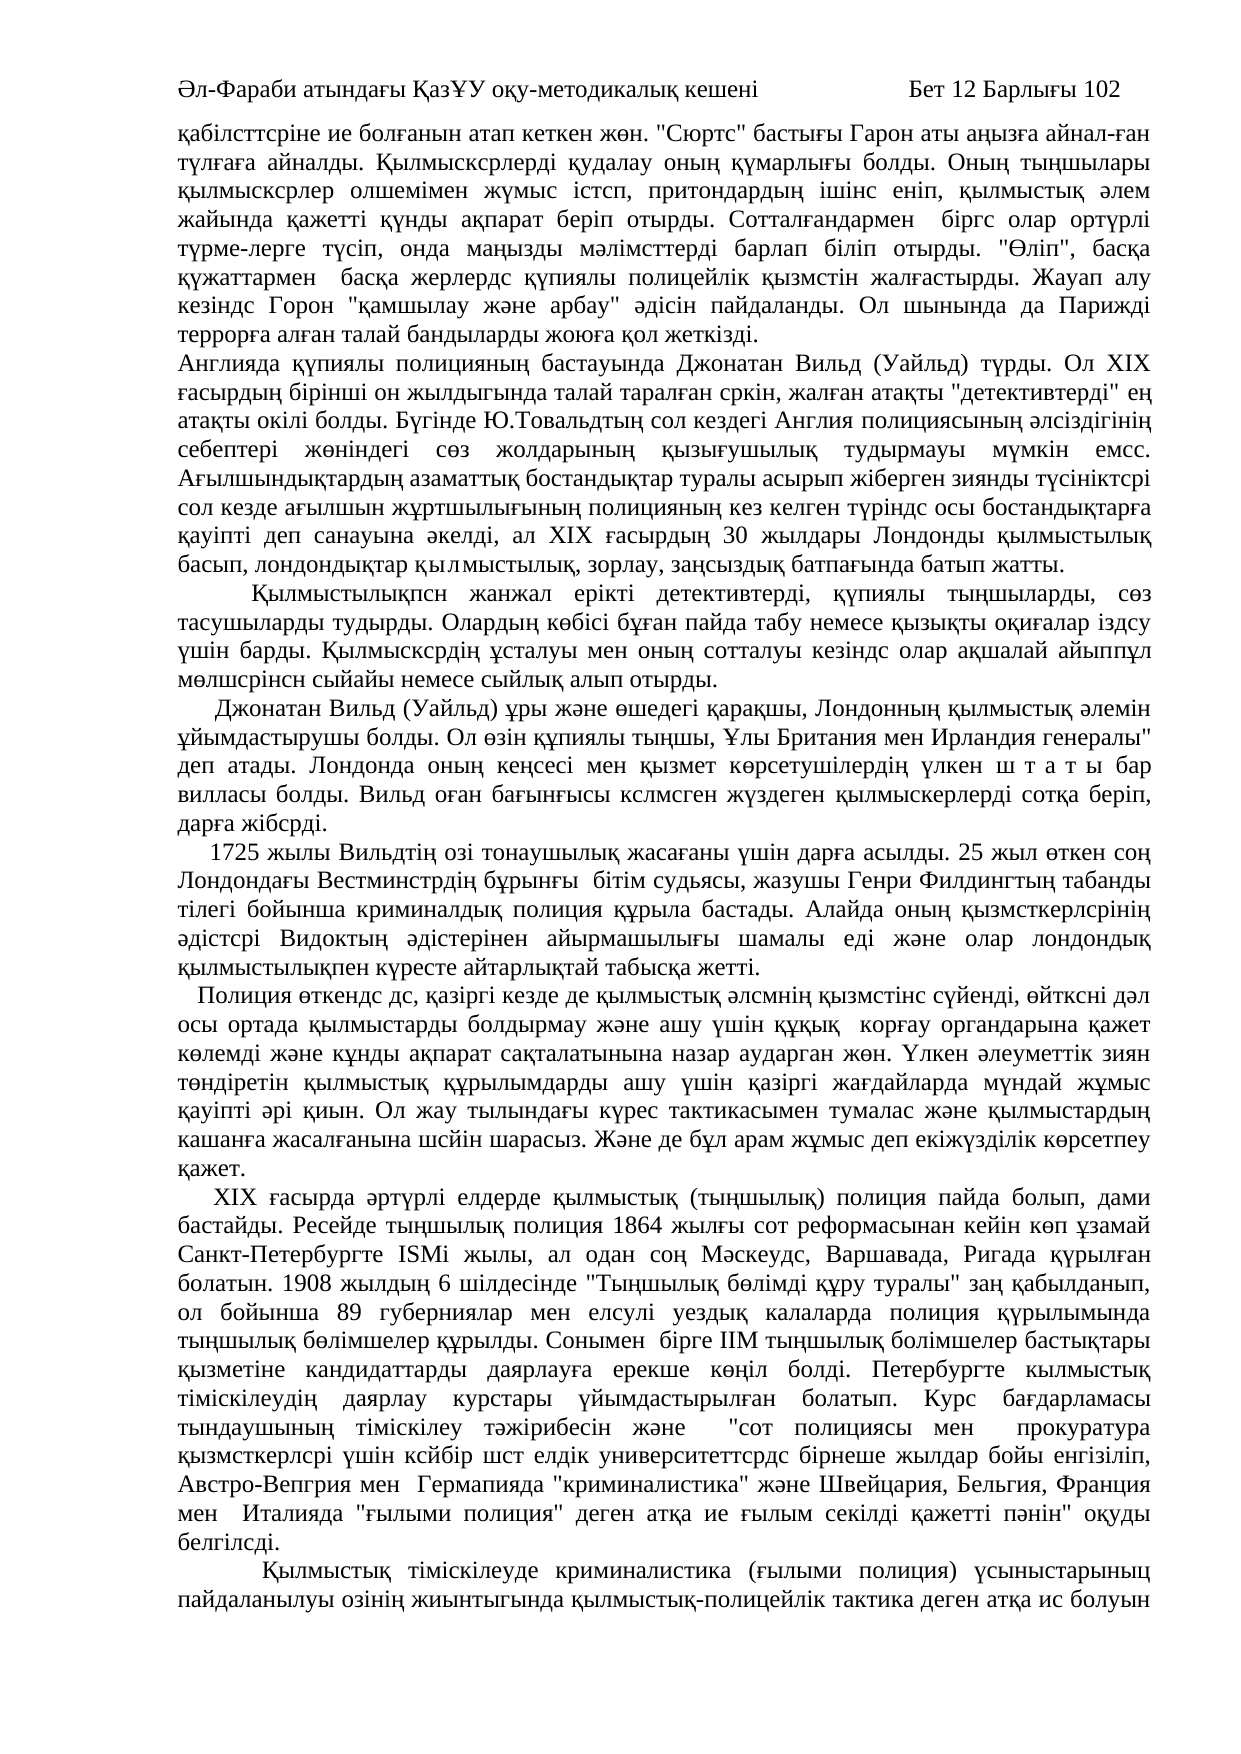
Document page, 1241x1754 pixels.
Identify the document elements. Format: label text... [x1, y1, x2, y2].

text 1725 жылы Вильдтің озі тонаушылық жасағаны үшін дарға асылды. 25 жыл өткен соң Лондондағы Вестминстрдің бұрынғы бітім судьясы, жазушы Генри Филдингтың табанды тілегі бойынша криминалдық полиция құрыла бастады. Алайда оның қызмсткерлсрінің әдістсрі Видоктың әдістерінен айырмашылығы шамалы еді және олар лондондық қылмыстылықпен күресте айтарлықтай табысқа жетті. [177, 837, 1152, 981]
text Джонатан Вильд (Уайльд) ұры және өшедегі қарақшы, Лондонның қылмыстық әлемін ұйымдастырушы болды. Ол өзін құпиялы тыңшы, Ұлы Британия мен Ирландия генералы" деп атады. Лондонда оның кеңсесі мен қызмет көрсетушілердің үлкен штаты бар вилласы болды. Вильд оған бағынғысы кслмсген жүздеген қылмыскерлерді сотқа беріп, дарға жібсрді. [177, 693, 1152, 837]
text Полиция өткендс дс, қазіргі кезде де қылмыстық әлсмнің қызмстінс сүйенді, өйтксні дәл осы ортада қылмыстарды болдырмау және ашу үшін құқық корғау органдарына қажет көлемді және кұнды ақпарат сақталатынына назар аударган жөн. Үлкен әлеуметтік зиян төндіретін қылмыстық құрылымдарды ашу үшін қазіргі жағдайларда мүндай жұмыс қауіпті әрі қиын. Ол жау тылындағы күрес тактикасымен тумалас және қылмыстардың кашанға жасалғанына шсйін шарасыз. Және де бұл арам жұмыс деп екіжүзділік көрсетпеу қажет. [177, 981, 1152, 1182]
text XIX ғасырда әртүрлі елдерде қылмыстық (тыңшылық) полиция пайда болып, дами бастайды. Ресейде тыңшылық полиция 1864 жылғы сот реформасынан кейін көп ұзамай Санкт-Петербургте ISMi жылы, ал одан соң Мәскеудс, Варшавада, Ригада қүрылған болатын. 1908 жылдың 6 шілдесінде "Тыңшылық бөлімді құру туралы" заң қабылданып, ол бойынша 89 губерниялар мен елсулі уездық калаларда полиция қүрылымында тыңшылық бөлімшелер құрылды. Сонымен бірге ІІМ тыңшылық болімшелер бастықтары қызметіне кандидаттарды даярлауға ерекше көңіл болді. Петербургте кылмыстық тіміскілеудің даярлау курстары үйымдастырылған болатып. Курс бағдарламасы тындаушының тіміскілеу тәжірибесін және "сот полициясы мен прокуратура қызмсткерлсрі үшін ксйбір шст елдік университеттсрдс бірнеше жылдар бойы енгізіліп, Австро-Вепгрия мен Гермапияда "криминалистика" және Швейцария, Бельгия, Франция мен Италияда "ғылыми полиция" деген атқа ие ғылым секілді қажетті пәнін" оқуды белгілсді. [177, 1182, 1152, 1556]
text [177, 118, 1152, 348]
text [177, 1556, 1152, 1613]
text Англияда қүпиялы полицияның бастауында Джонатан Вильд (Уайльд) түрды. Ол XIX ғасырдың бірінші он жылдыгында талай таралған сркін, жалған атақты "детективтерді" ең атақты окілі болды. Бүгінде Ю.Товальдтың сол кездегі Англия полициясының әлсіздігінің себептері жөніндегі сөз жолдарының қызығушылық тудырмауы мүмкін емсс. Ағылшындықтардың азаматтық бостандықтар туралы асырып жіберген зиянды түсініктсрі сол кезде ағылшын жұртшылығының полицияның кез келген түріндс осы бостандықтарға қауіпті деп санауына әкелді, ал XIX ғасырдың 30 жылдары Лондонды қылмыстылық басып, лондондықтар қылмыстылық, зорлау, заңсыздық батпағында батып жатты. [177, 348, 1152, 578]
text Қылмыстылықпсн жанжал ерікті детективтерді, қүпиялы тыңшыларды, сөз тасушыларды тудырды. Олардың көбісі бұған пайда табу немесе қызықты оқиғалар іздсу үшін барды. Қылмысксрдің ұсталуы мен оның сотталуы кезіндс олар ақшалай айыппұл мөлшсрінсн сыйайы немесе сыйлық алып отырды. [177, 578, 1152, 693]
